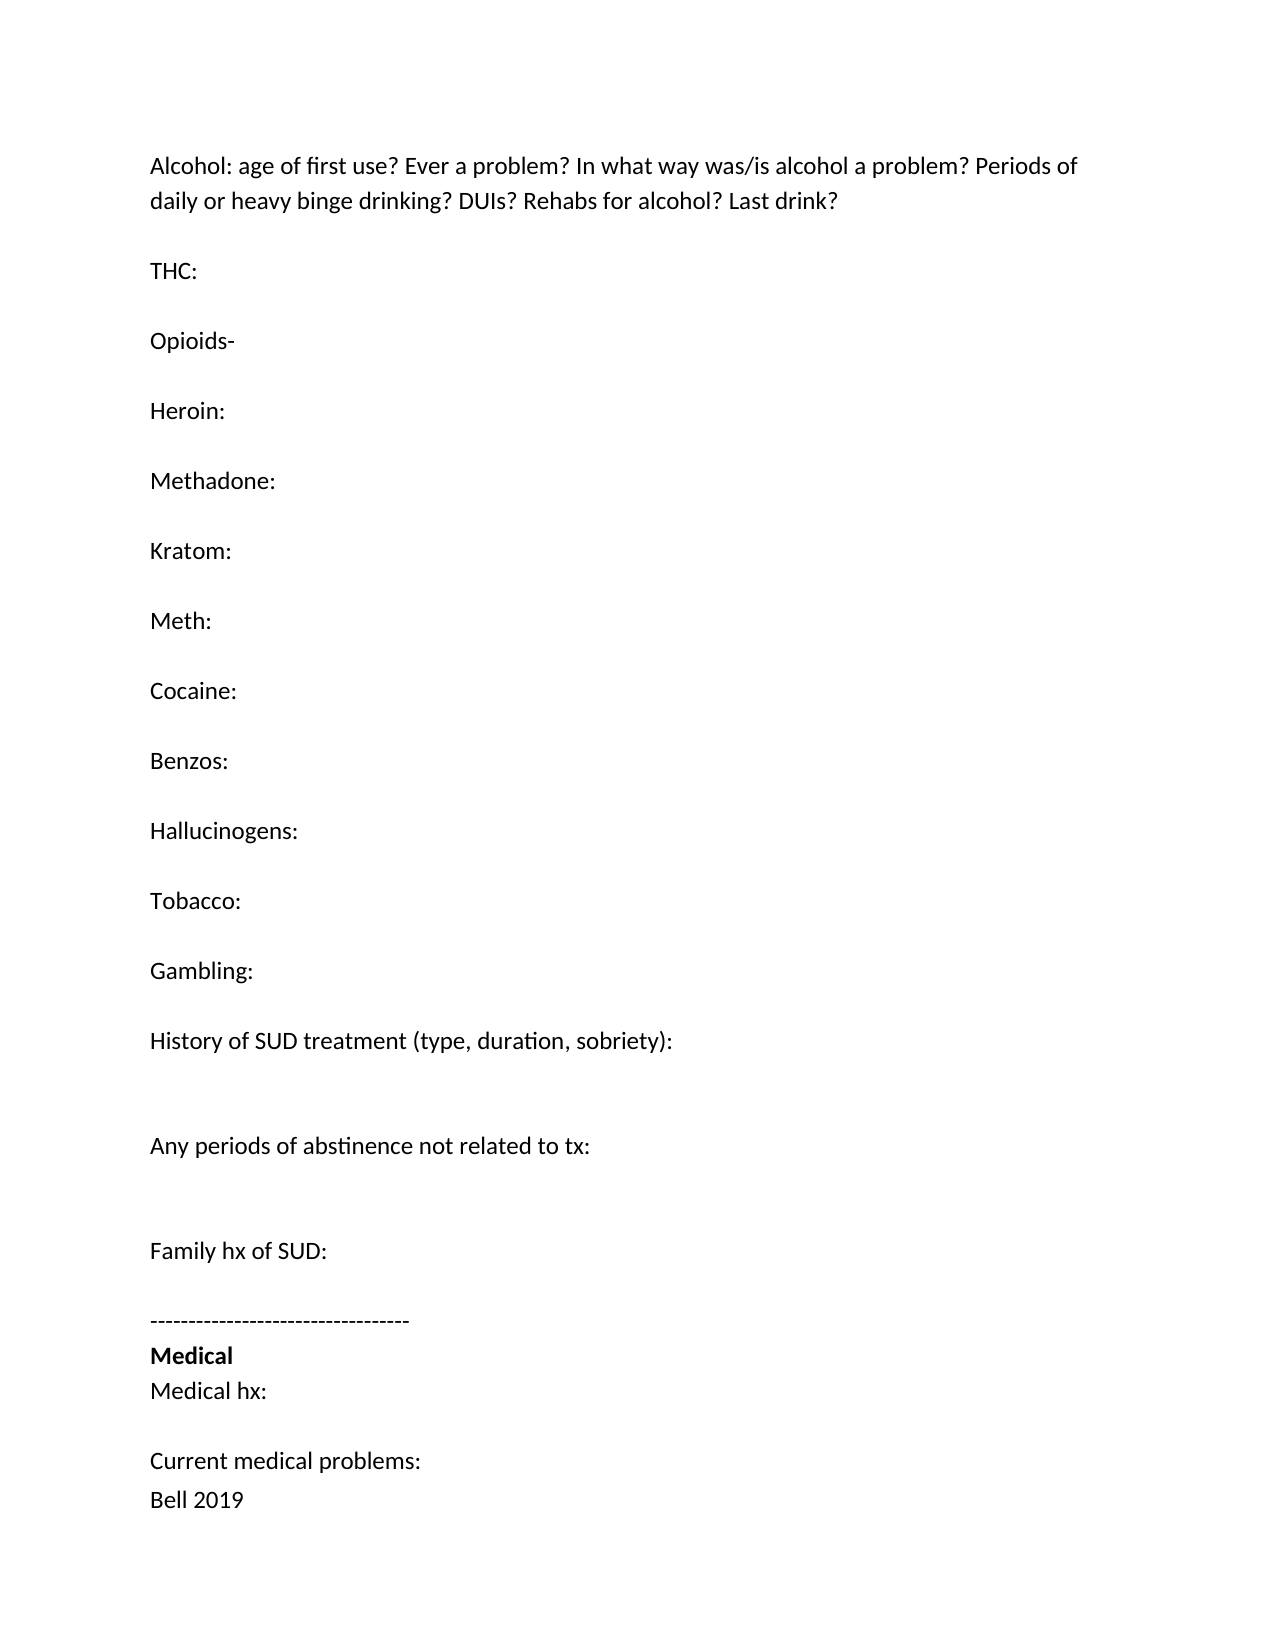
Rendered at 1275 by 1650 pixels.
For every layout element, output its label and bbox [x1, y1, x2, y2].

table_header [150, 150, 1125, 1480]
